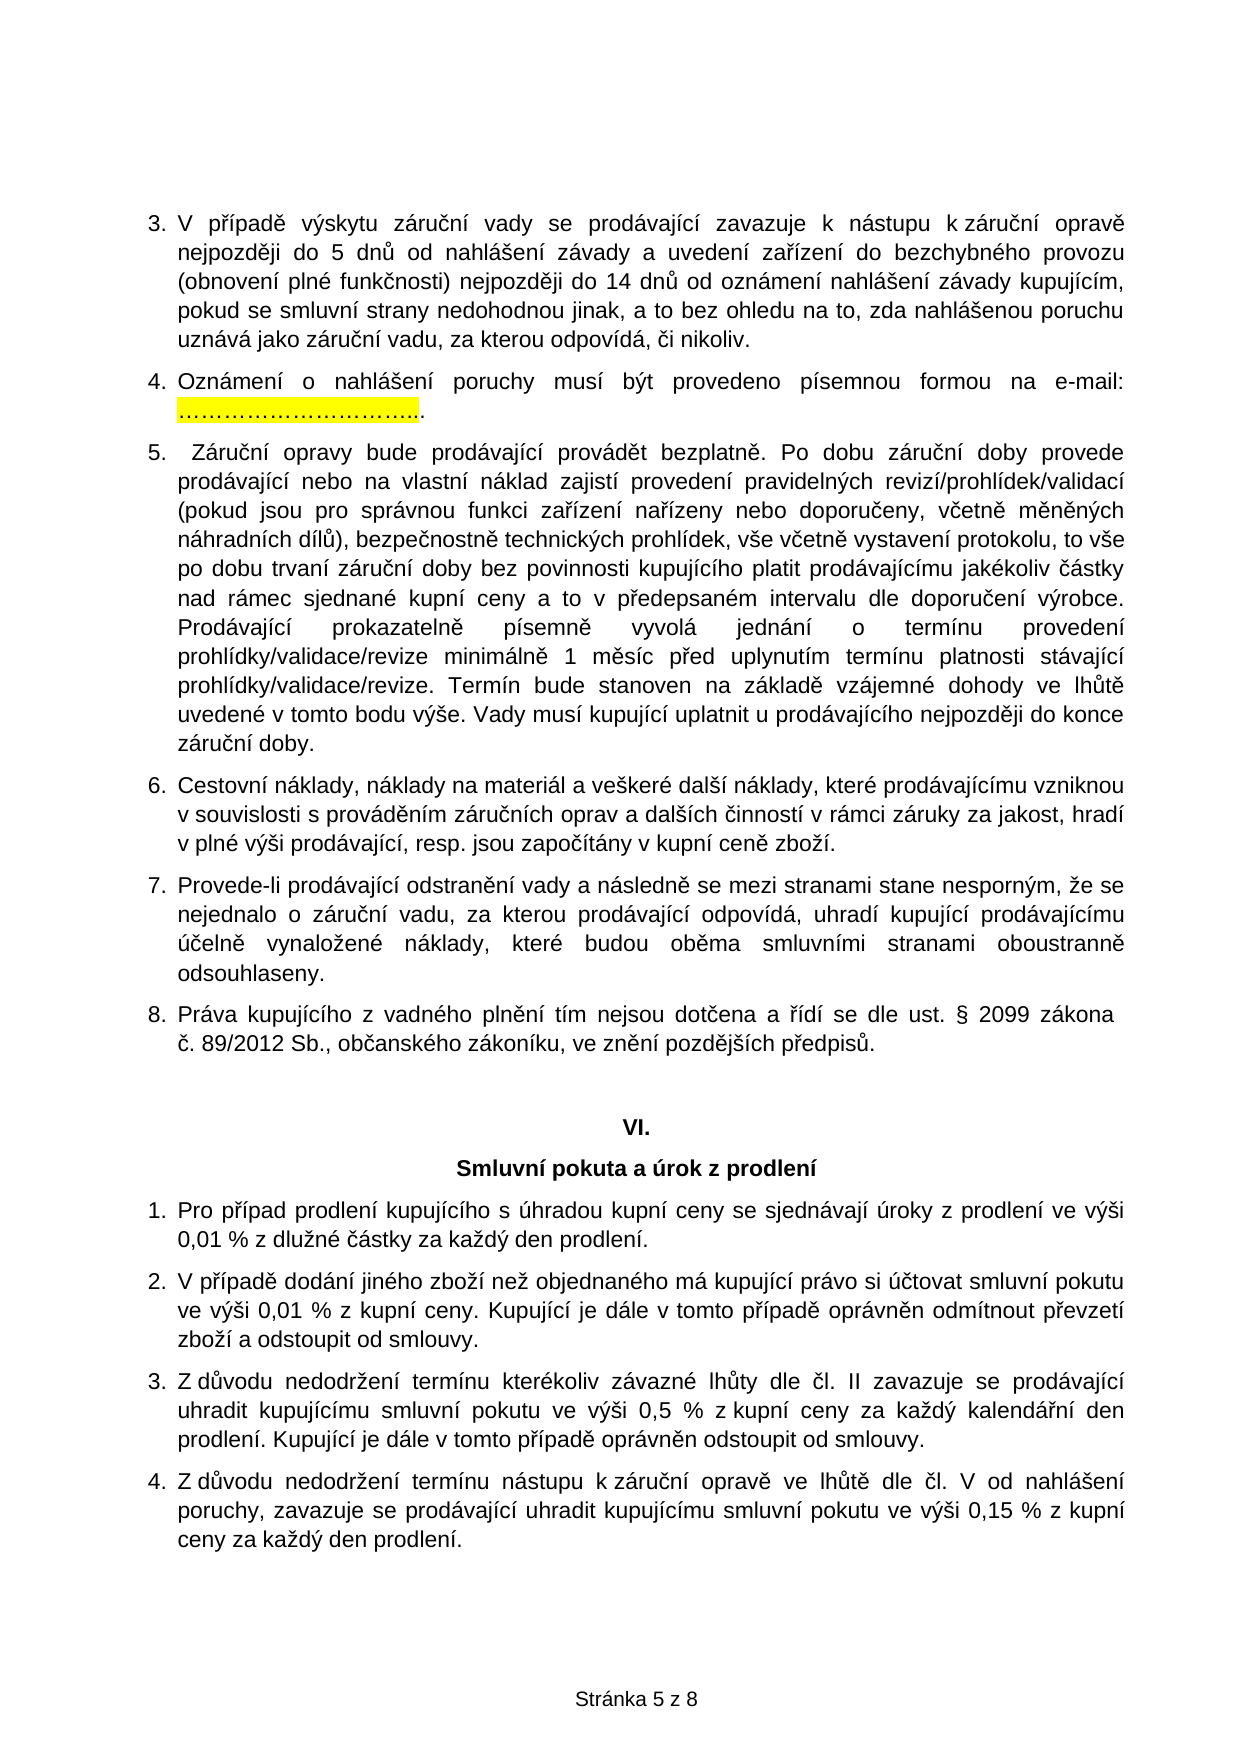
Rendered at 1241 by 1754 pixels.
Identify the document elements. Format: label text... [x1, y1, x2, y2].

list Cestovní náklady, náklady na materiál a veškeré další náklady, které prodávajícímu vzniknou v souvislosti s prováděním záručních oprav a dalších činností v rámci záruky za jakost, hradí v plné výši prodávající, resp. jsou započítány v kupní ceně zboží. [148, 769, 1125, 857]
list V případě výskytu záruční vady se prodávající zavazuje k nástupu k záruční opravě nejpozději do 5 dnů od nahlášení závady a uvedení zařízení do bezchybného provozu (obnovení plné funkčnosti) nejpozději do 14 dnů od oznámení nahlášení závady kupujícím, pokud se smluvní strany nedohodnou jinak, a to bez ohledu na to, zda nahlášenou poruchu uznává jako záruční vadu, za kterou odpovídá, či nikoliv. [148, 207, 1125, 353]
list Práva kupujícího z vadného plnění tím nejsou dotčena a řídí se dle ust. § 2099 zákona č. 89/2012 Sb., občanského zákoníku, ve znění pozdějších předpisů. [148, 998, 1125, 1057]
list V případě dodání jiného zboží než objednaného má kupující právo si účtovat smluvní pokutu ve výši 0,01 % z kupní ceny. Kupující je dále v tomto případě oprávněn odmítnout převzetí zboží a odstoupit od smlouvy. [148, 1265, 1125, 1353]
list Oznámení o nahlášení poruchy musí být provedeno písemnou formou na e-mail: …………………………... [148, 365, 1125, 423]
text Smluvní pokuta a úrok z prodlení [148, 1153, 1125, 1182]
list Provede-li prodávající odstranění vady a následně se mezi stranami stane nesporným, že se nejednalo o záruční vadu, za kterou prodávající odpovídá, uhradí kupující prodávajícímu účelně vynaložené náklady, které budou oběma smluvními stranami oboustranně odsouhlaseny. [148, 869, 1125, 986]
list Z důvodu nedodržení termínu nástupu k záruční opravě ve lhůtě dle čl. V od nahlášení poruchy, zavazuje se prodávající uhradit kupujícímu smluvní pokutu ve výši 0,15 % z kupní ceny za každý den prodlení. [148, 1465, 1125, 1553]
text VI. [148, 1111, 1125, 1140]
list Pro případ prodlení kupujícího s úhradou kupní ceny se sjednávají úroky z prodlení ve výši 0,01 % z dlužné částky za každý den prodlení. [148, 1194, 1125, 1253]
list Záruční opravy bude prodávající provádět bezplatně. Po dobu záruční doby provede prodávající nebo na vlastní náklad zajistí provedení pravidelných revizí/prohlídek/validací (pokud jsou pro správnou funkci zařízení nařízeny nebo doporučeny, včetně měněných náhradních dílů), bezpečnostně technických prohlídek, vše včetně vystavení protokolu, to vše po dobu trvaní záruční doby bez povinnosti kupujícího platit prodávajícímu jakékoliv částky nad rámec sjednané kupní ceny a to v předepsaném intervalu dle doporučení výrobce. Prodávající prokazatelně písemně vyvolá jednání o termínu provedení prohlídky/validace/revize minimálně 1 měsíc před uplynutím termínu platnosti stávající prohlídky/validace/revize. Termín bude stanoven na základě vzájemné dohody ve lhůtě uvedené v tomto bodu výše. Vady musí kupující uplatnit u prodávajícího nejpozději do konce záruční doby. [148, 436, 1125, 757]
list Z důvodu nedodržení termínu kterékoliv závazné lhůty dle čl. II zavazuje se prodávající uhradit kupujícímu smluvní pokutu ve výši 0,5 % z kupní ceny za každý kalendářní den prodlení. Kupující je dále v tomto případě oprávněn odstoupit od smlouvy. [148, 1365, 1125, 1453]
